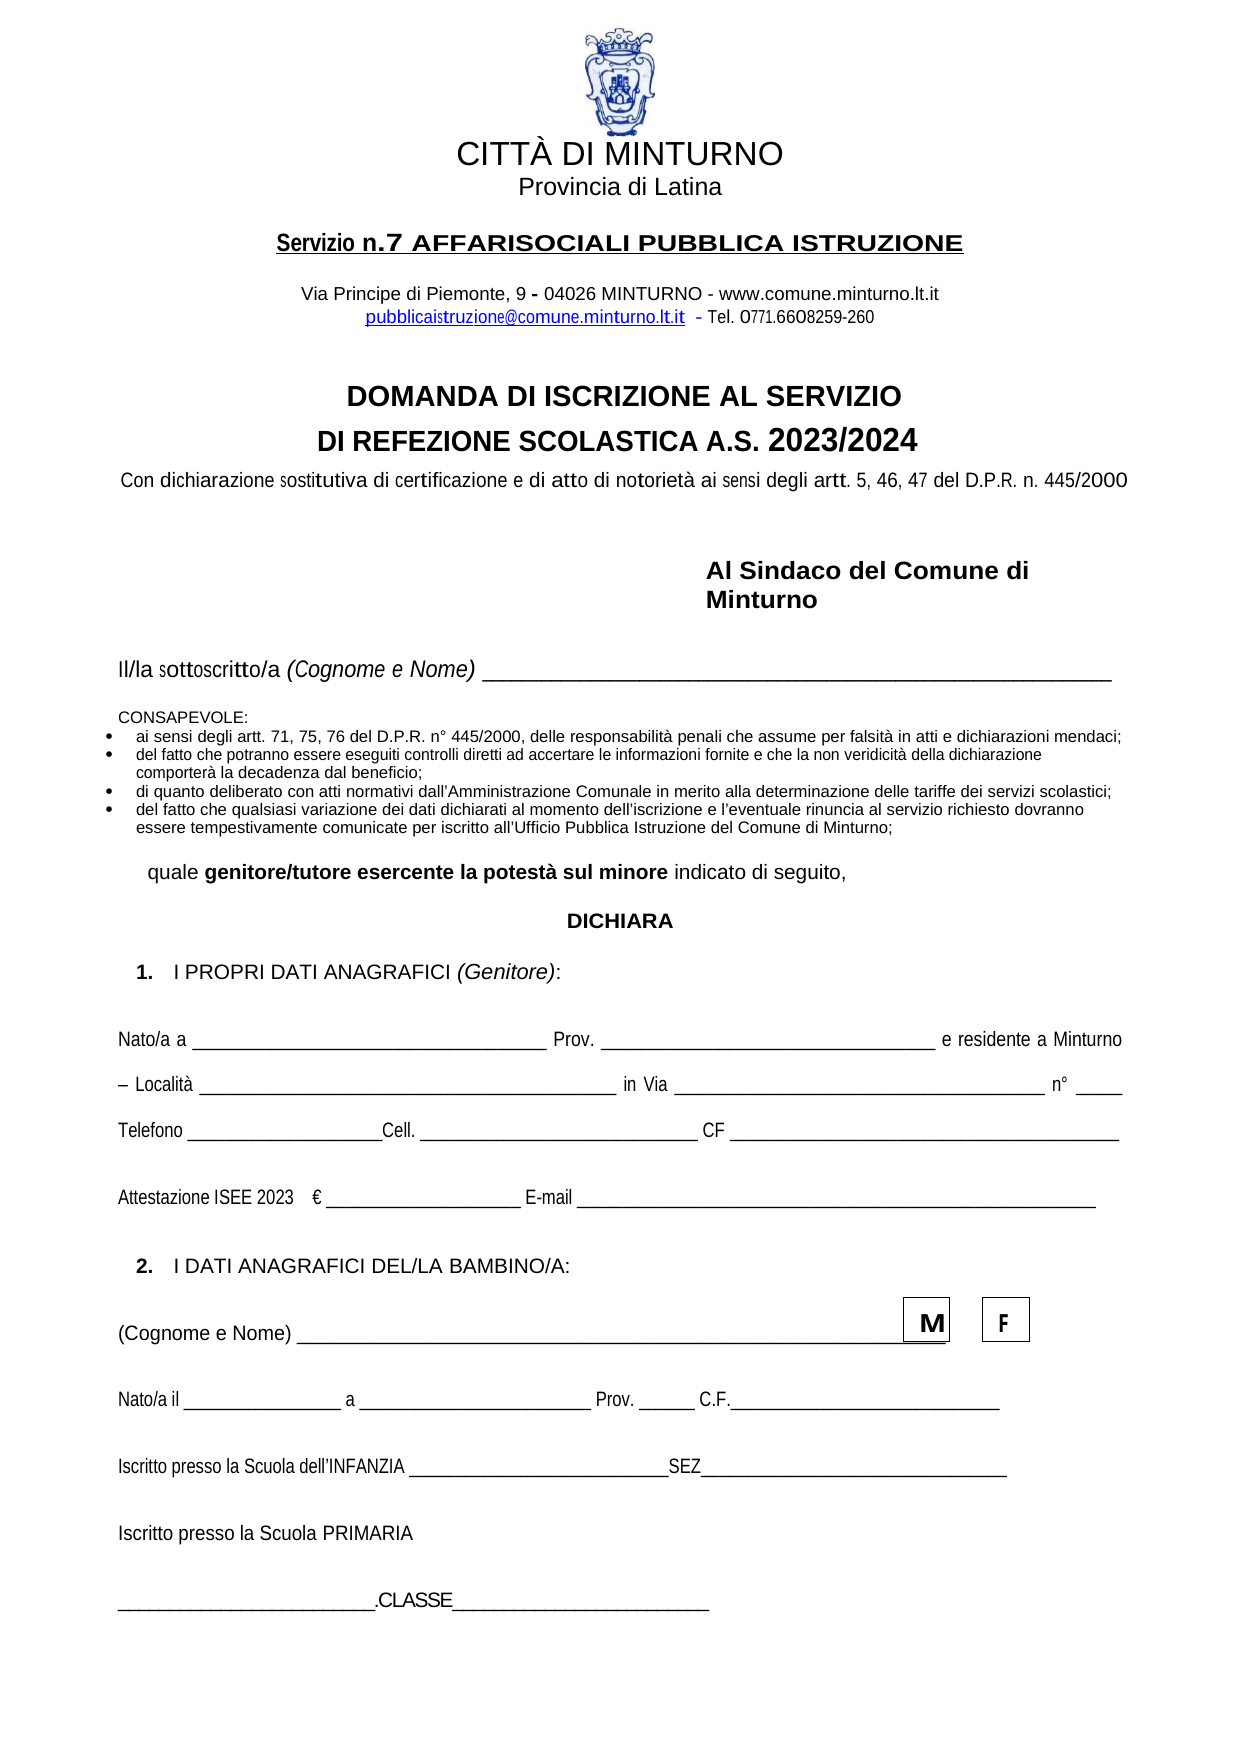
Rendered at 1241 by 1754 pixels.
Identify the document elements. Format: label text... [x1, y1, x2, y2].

subtitle DICHIARA [171, 908, 1068, 932]
text quale genitore/tutore esercente la potestà sul minore indicato di seguito, [147, 860, 1134, 884]
subtitle Al Sindaco del Comune di Minturno [706, 556, 1134, 614]
list ai sensi degli artt. 71, 75, 76 del D.P.R. n° 445/2000, delle responsabilità penali che assume per falsità in atti e dichiarazioni mendaci; [106, 727, 1134, 746]
list I DATI ANAGRAFICI DEL/LA BAMBINO/A: [136, 1254, 1134, 1278]
text Con dichiarazione sostitutiva di certificazione e di atto di notorietà ai sensi degli artt. 5, 46, 47 del D.P.R. n. 445/2000 [120, 468, 1134, 492]
text CONSAPEVOLE: [118, 709, 1134, 727]
text DOMANDA DI ISCRIZIONE AL SERVIZIO DI REFEZIONE SCOLASTICA A.S. 2023/2024 [317, 378, 927, 459]
text CITTÀ DI MINTURNO [171, 136, 1068, 173]
picture [585, 27, 656, 137]
text Nato/a il _________________ a _________________________ Prov. ______ C.F._____________________________ [118, 1344, 1008, 1411]
text (Cognome e Nome) ___________________________________________________________ [118, 1321, 1134, 1344]
text Il/la sottoscritto/a (Cognome e Nome) ________________________________________________________________ [118, 655, 1134, 683]
text Via Principe di Piemonte, 9 - 04026 MINTURNO - www.comune.minturno.lt.it pubblicaistruzione@comune.minturno.lt.it - Tel. 0771.6608259-260 [171, 283, 1068, 327]
text Attestazione ISEE 2023 € _____________________ E-mail ________________________________________________________ [118, 1185, 1134, 1209]
text Provincia di Latina [172, 173, 1068, 201]
list del fatto che qualsiasi variazione dei dati dichiarati al momento dell’iscrizione e l’eventuale rinuncia al servizio richiesto dovranno essere tempestivamente comunicate per iscritto all’Ufficio Pubblica Istruzione del Comune di Minturno; [106, 801, 1122, 837]
list I PROPRI DATI ANAGRAFICI (Genitore): [136, 959, 1134, 984]
list del fatto che potranno essere eseguiti controlli diretti ad accertare le informazioni fornite e che la non veridicità della dichiarazione comporterà la decadenza dal beneficio; [106, 746, 1122, 782]
text Iscritto presso la Scuola dell’INFANZIA ____________________________SEZ_________________________________ Iscritto presso la Scuola PRIMARIA _________________________.CLASSE_________________________ [118, 1411, 1008, 1611]
text Nato/a a ____________________________________ Prov. __________________________________ e residente a Minturno – Località _____________________________________________ in Via ________________________________________ n° _____ Telefono _____________________Cell. ______________________________ CF __________________________________________ [118, 1026, 1122, 1142]
subtitle Servizio n.7 AFFARISOCIALI PUBBLICA ISTRUZIONE [172, 227, 1068, 256]
list di quanto deliberato con atti normativi dall’Amministrazione Comunale in merito alla determinazione delle tariffe dei servizi scolastici; [106, 782, 1134, 801]
